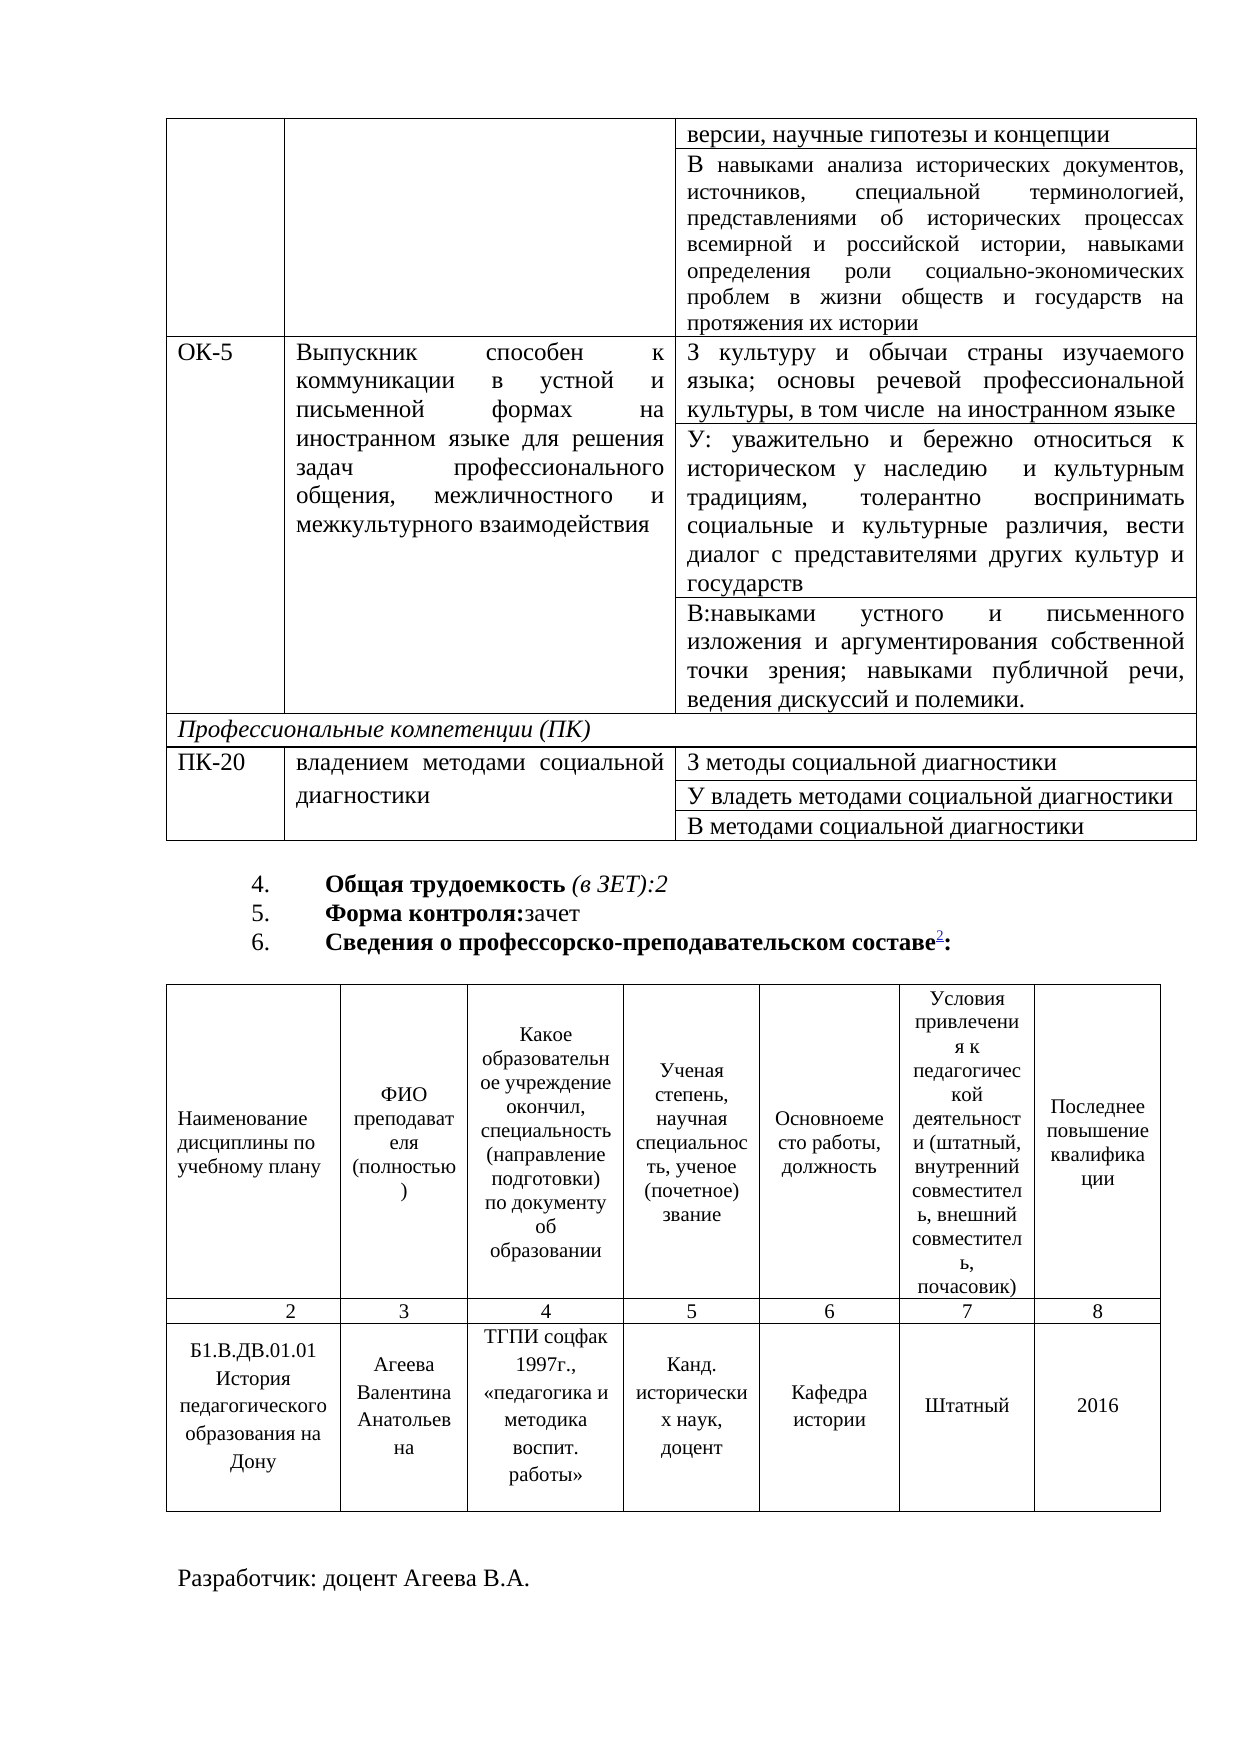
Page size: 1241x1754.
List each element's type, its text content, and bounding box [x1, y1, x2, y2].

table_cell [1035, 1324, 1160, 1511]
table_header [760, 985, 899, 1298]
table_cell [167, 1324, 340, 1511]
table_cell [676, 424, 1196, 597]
text Разработчик: доцент Агеева В.А. [177, 1563, 1152, 1592]
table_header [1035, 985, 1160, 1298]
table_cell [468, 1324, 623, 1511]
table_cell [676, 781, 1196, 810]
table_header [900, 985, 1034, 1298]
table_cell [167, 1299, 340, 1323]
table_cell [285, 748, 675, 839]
list Сведения о профессорско-преподавательском составе2: [177, 927, 1152, 956]
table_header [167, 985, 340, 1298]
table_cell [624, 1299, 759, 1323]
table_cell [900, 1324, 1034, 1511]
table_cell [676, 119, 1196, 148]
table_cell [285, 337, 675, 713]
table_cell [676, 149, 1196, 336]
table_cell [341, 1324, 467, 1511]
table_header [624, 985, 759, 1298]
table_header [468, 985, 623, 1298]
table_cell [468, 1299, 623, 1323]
list Общая трудоемкость (в ЗЕТ):2 [177, 869, 1152, 898]
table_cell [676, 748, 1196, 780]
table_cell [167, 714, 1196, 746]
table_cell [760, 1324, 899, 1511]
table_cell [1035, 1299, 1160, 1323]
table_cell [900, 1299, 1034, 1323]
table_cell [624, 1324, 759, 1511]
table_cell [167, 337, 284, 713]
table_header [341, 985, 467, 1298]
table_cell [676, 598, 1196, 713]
list Форма контроля:зачет [177, 898, 1152, 927]
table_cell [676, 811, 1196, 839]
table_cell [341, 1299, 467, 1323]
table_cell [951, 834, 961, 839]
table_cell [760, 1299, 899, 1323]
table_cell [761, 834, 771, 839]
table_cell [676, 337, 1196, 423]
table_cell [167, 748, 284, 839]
